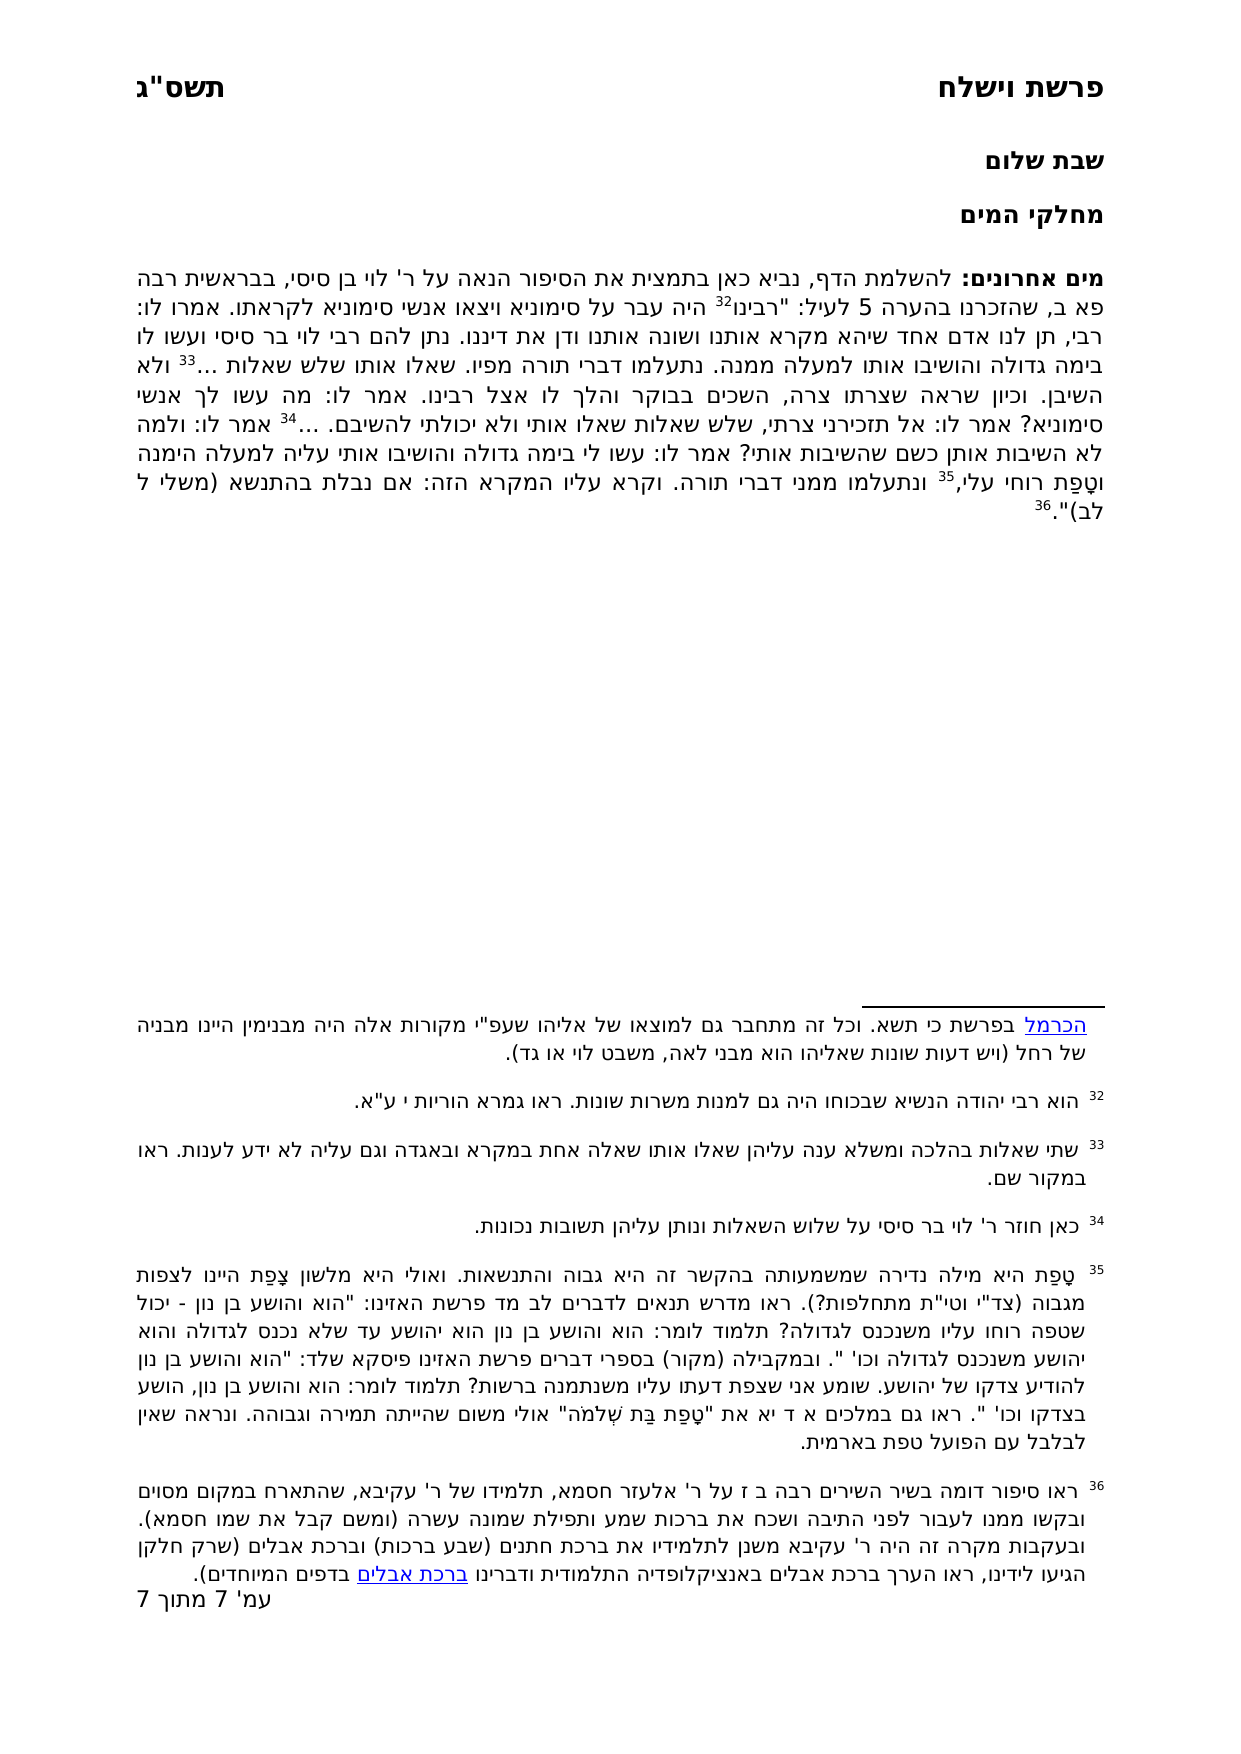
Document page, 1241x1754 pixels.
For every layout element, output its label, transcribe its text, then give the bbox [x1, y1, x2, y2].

text מים אחרונים: להשלמת הדף, נביא כאן בתמצית את הסיפור הנאה על ר' לוי בן סיסי, בבראשית רבה פא ב, שהזכרנו בהערה 5 לעיל: "רבינו היה עבר על סימוניא ויצאו אנשי סימוניא לקראתו. אמרו לו: רבי, תן לנו אדם אחד שיהא מקרא אותנו ושונה אותנו ודן את דיננו. נתן להם רבי לוי בר סיסי ועשו לו בימה גדולה והושיבו אותו למעלה ממנה. נתעלמו דברי תורה מפיו. שאלו אותו שלש שאלות ... ולא השיבן. וכיון שראה שצרתו צרה, השכים בבוקר והלך לו אצל רבינו. אמר לו: מה עשו לך אנשי סימוניא? אמר לו: אל תזכירני צרתי, שלש שאלות שאלו אותי ולא יכולתי להשיבם. ... אמר לו: ולמה לא השיבות אותן כשם שהשיבות אותי? אמר לו: עשו לי בימה גדולה והושיבו אותי עליה למעלה הימנה וטָפַת רוחי עלי, ונתעלמו ממני דברי תורה. וקרא עליו המקרא הזה: אם נבלת בהתנשא (משלי ל לב)". [136, 263, 1104, 525]
text שבת שלום [136, 142, 1104, 175]
text מחלקי המים [136, 196, 1104, 229]
